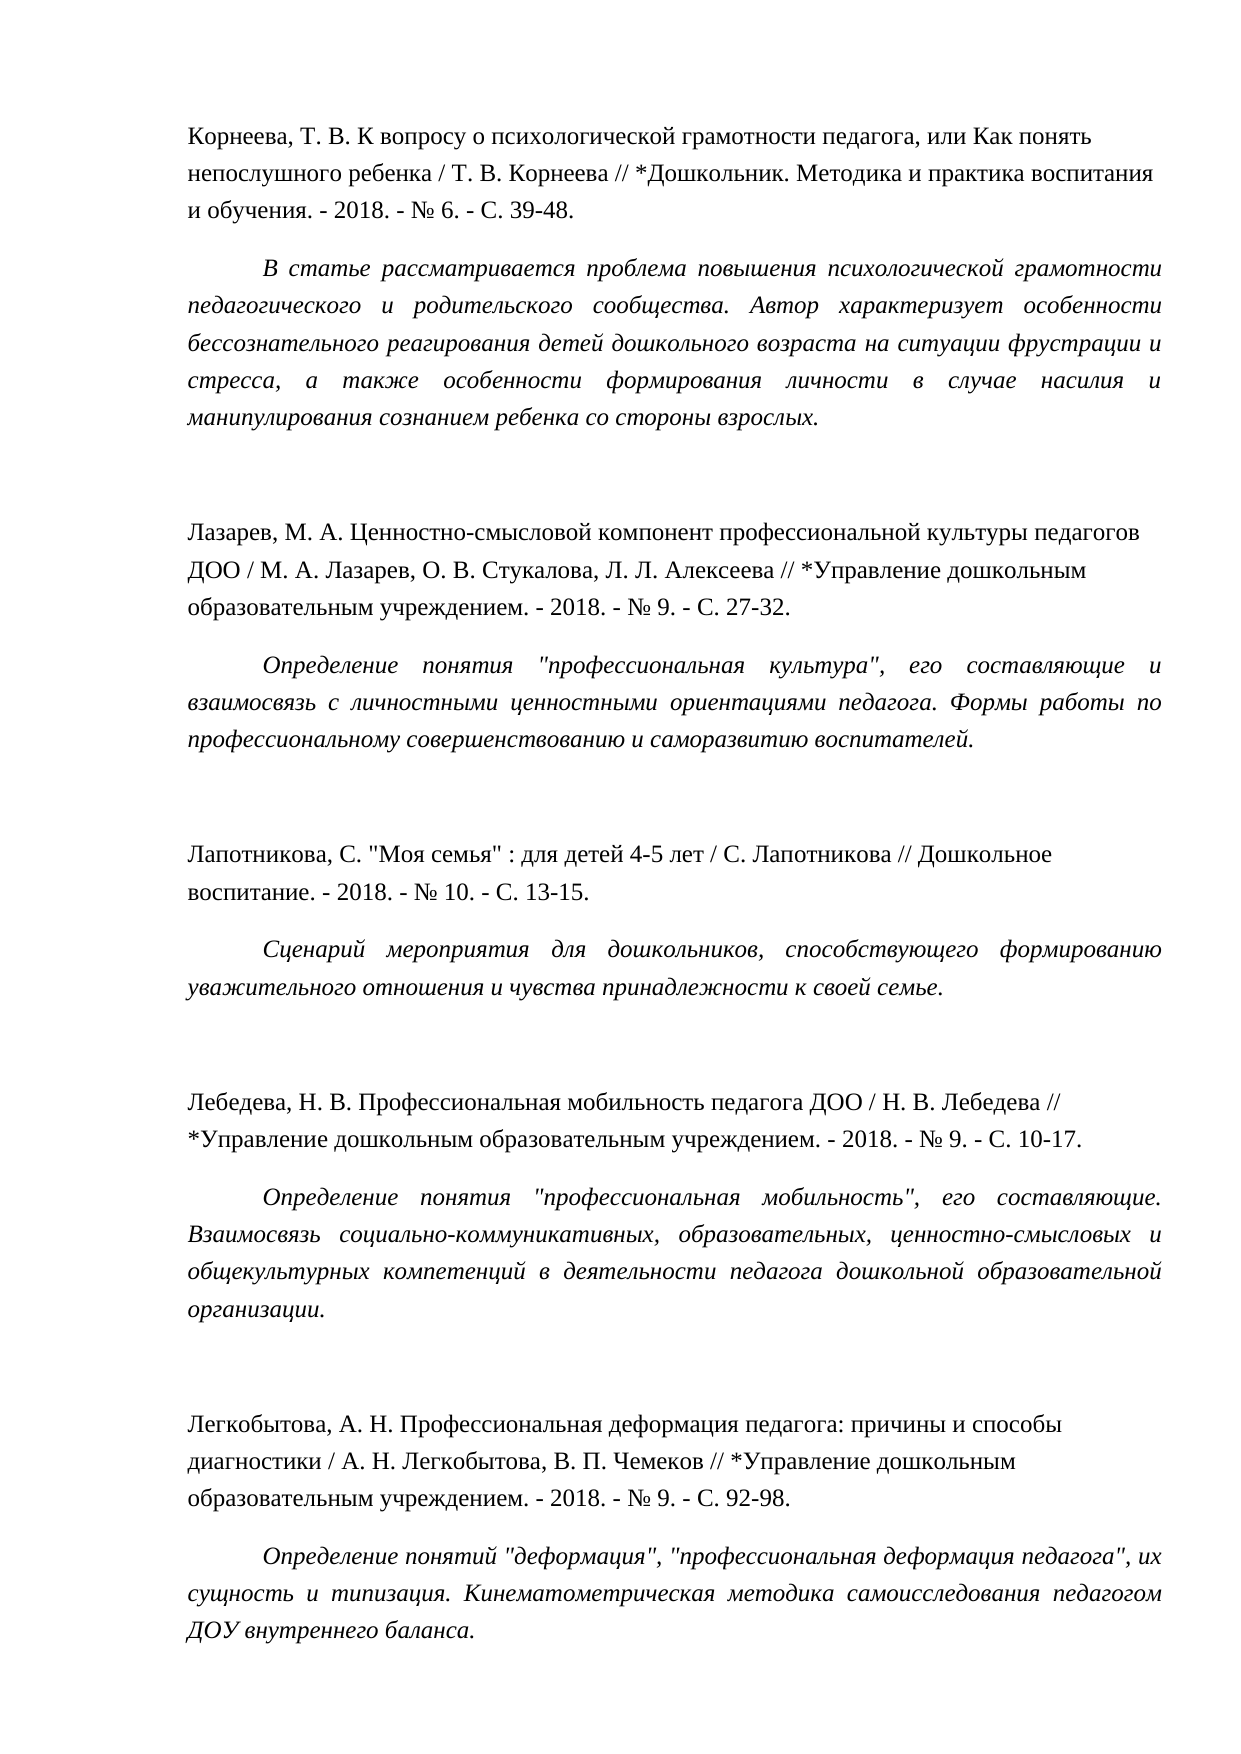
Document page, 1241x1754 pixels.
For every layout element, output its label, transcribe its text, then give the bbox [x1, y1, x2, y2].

text Сценарий мероприятия для дошкольников, способствующего формированию уважительного отношения и чувства принадлежности к своей семье. [187, 932, 1162, 1002]
text Лебедева, Н. В. Профессиональная мобильность педагога ДОО / Н. В. Лебедева // *Управление дошкольным образовательным учреждением. - 2018. - № 9. - С. 10-17. [187, 1085, 1162, 1155]
text Лазарев, М. А. Ценностно-смысловой компонент профессиональной культуры педагогов ДОО / М. А. Лазарев, О. В. Стукалова, Л. Л. Алексеева // *Управление дошкольным образовательным учреждением. - 2018. - № 9. - С. 27-32. [187, 516, 1162, 623]
text Лапотникова, С. "Моя семья" : для детей 4-5 лет / С. Лапотникова // Дошкольное воспитание. - 2018. - № 10. - С. 13-15. [187, 838, 1162, 907]
text Корнеева, Т. В. К вопросу о психологической грамотности педагога, или Как понять непослушного ребенка / Т. В. Корнеева // *Дошкольник. Методика и практика воспитания и обучения. - 2018. - № 6. - С. 39-48. [187, 119, 1162, 226]
text Определение понятий "деформация", "профессиональная деформация педагога", их сущность и типизация. Кинематометрическая методика самоисследования педагогом ДОУ внутреннего баланса. [187, 1539, 1162, 1646]
text Легкобытова, А. Н. Профессиональная деформация педагога: причины и способы диагностики / А. Н. Легкобытова, В. П. Чемеков // *Управление дошкольным образовательным учреждением. - 2018. - № 9. - С. 92-98. [187, 1407, 1162, 1514]
text Определение понятия "профессиональная культура", его составляющие и взаимосвязь с личностными ценностными ориентациями педагога. Формы работы по профессиональному совершенствованию и саморазвитию воспитателей. [187, 648, 1162, 755]
text Определение понятия "профессиональная мобильность", его составляющие. Взаимосвязь социально-коммуникативных, образовательных, ценностно-смысловых и общекультурных компетенций в деятельности педагога дошкольной образовательной организации. [187, 1180, 1162, 1324]
text В статье рассматривается проблема повышения психологической грамотности педагогического и родительского сообщества. Автор характеризует особенности бессознательного реагирования детей дошкольного возраста на ситуации фрустрации и стресса, а также особенности формирования личности в случае насилия и манипулирования сознанием ребенка со стороны взрослых. [187, 251, 1162, 433]
